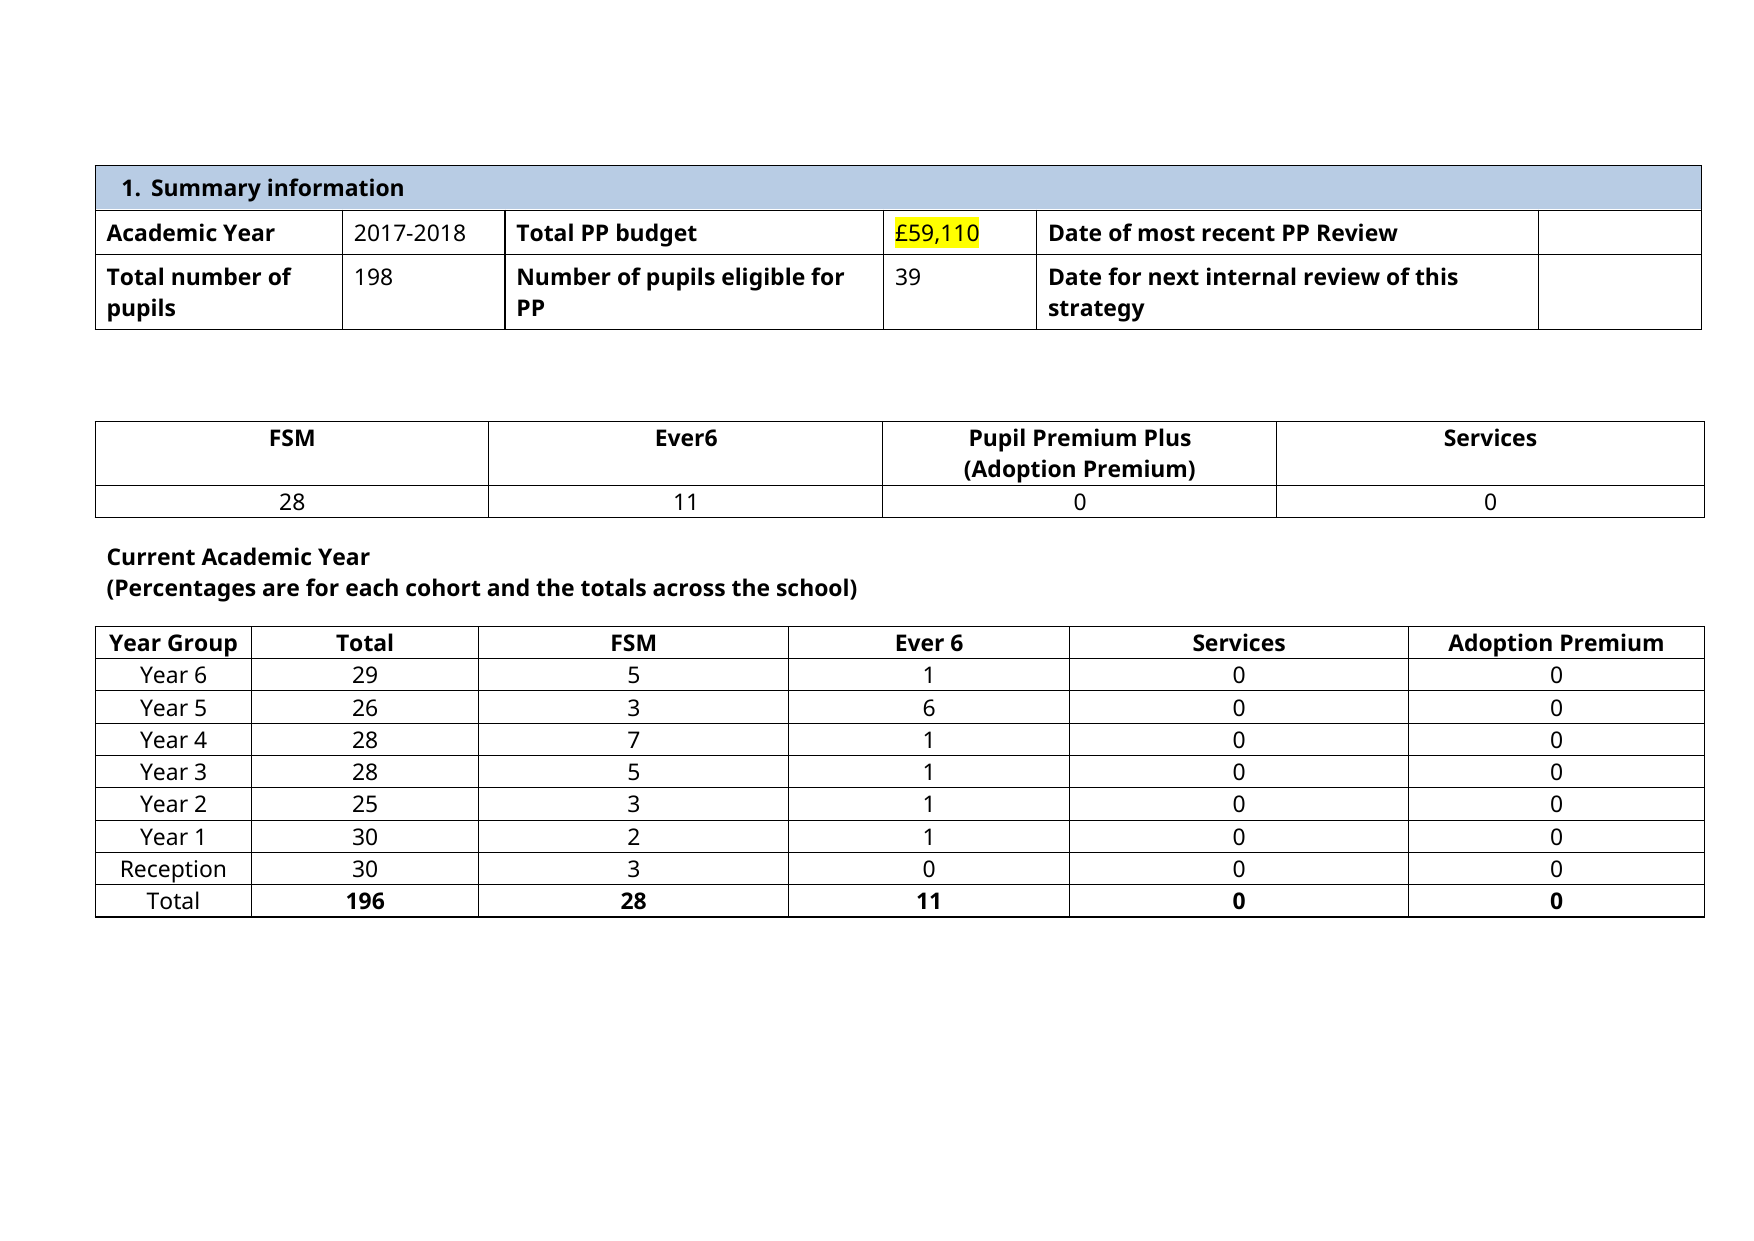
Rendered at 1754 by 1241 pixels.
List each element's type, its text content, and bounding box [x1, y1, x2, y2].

table_header FSM [96, 422, 488, 484]
table_cell [1539, 255, 1701, 329]
table_cell Total PP budget [506, 211, 883, 254]
table_cell 3 [479, 691, 788, 723]
table_header Ever 6 [789, 627, 1069, 658]
table_cell 0 [1070, 724, 1408, 755]
table_cell 30 [252, 821, 478, 852]
table_cell 1 [789, 821, 1069, 852]
table_cell Academic Year [96, 211, 342, 254]
table_header Summary information [96, 166, 1701, 209]
table_cell 2 [479, 821, 788, 852]
table_cell Year 1 [96, 821, 251, 852]
table_cell 0 [1409, 691, 1704, 723]
table_cell 0 [1409, 885, 1704, 916]
table_cell 0 [1070, 691, 1408, 723]
table_cell Reception [96, 853, 251, 884]
table_cell 0 [883, 486, 1276, 517]
table_header Ever6 [489, 422, 882, 484]
table_cell 0 [1409, 788, 1704, 819]
table_cell 0 [1409, 724, 1704, 755]
table_header Total [252, 627, 478, 658]
table_cell Total number of pupils [96, 255, 342, 329]
table_header Services [1277, 422, 1704, 484]
table_cell 0 [1070, 788, 1408, 819]
table_cell 0 [1070, 756, 1408, 787]
table_cell Year 2 [96, 788, 251, 819]
table_cell Year 5 [96, 691, 251, 723]
table_cell 28 [479, 885, 788, 916]
table_header FSM [479, 627, 788, 658]
table_cell 26 [252, 691, 478, 723]
table_cell Year 4 [96, 724, 251, 755]
table_cell 0 [1070, 659, 1408, 690]
table_cell 0 [1070, 821, 1408, 852]
table_cell 3 [479, 853, 788, 884]
table_header Year Group [96, 627, 251, 658]
table_cell 1 [789, 756, 1069, 787]
table_cell Year 3 [96, 756, 251, 787]
table_cell 0 [1409, 821, 1704, 852]
table_cell 28 [252, 756, 478, 787]
table_cell 0 [1070, 853, 1408, 884]
table_cell [1539, 211, 1701, 254]
text Current Academic Year [106, 541, 1648, 572]
table_cell 11 [789, 885, 1069, 916]
table_cell 1 [789, 788, 1069, 819]
table_cell 0 [1277, 486, 1704, 517]
table_cell 0 [789, 853, 1069, 884]
table_header Services [1070, 627, 1408, 658]
table_cell 0 [1409, 659, 1704, 690]
table_cell Year 6 [96, 659, 251, 690]
table_cell 11 [489, 486, 882, 517]
table_cell 196 [252, 885, 478, 916]
table_cell 1 [789, 659, 1069, 690]
table_cell 25 [252, 788, 478, 819]
table_cell 0 [1409, 756, 1704, 787]
table_cell 0 [1070, 885, 1408, 916]
table_cell 5 [479, 659, 788, 690]
table_cell 7 [479, 724, 788, 755]
table_cell Date for next internal review of this strategy [1037, 255, 1538, 329]
table_header Pupil Premium Plus (Adoption Premium) [883, 422, 1276, 484]
table_cell 1 [789, 724, 1069, 755]
table_cell 39 [884, 255, 1036, 329]
table_cell 2017-2018 [343, 211, 504, 254]
table_header Adoption Premium [1409, 627, 1704, 658]
table_cell 198 [343, 255, 504, 329]
table_cell 30 [252, 853, 478, 884]
table_cell 29 [252, 659, 478, 690]
table_cell Number of pupils eligible for PP [506, 255, 883, 329]
table_cell 28 [96, 486, 488, 517]
table_cell £59,110 [884, 211, 1036, 254]
table_cell 0 [1409, 853, 1704, 884]
table_cell 5 [479, 756, 788, 787]
table_cell Date of most recent PP Review [1037, 211, 1538, 254]
text (Percentages are for each cohort and the totals across the school) [106, 572, 1648, 603]
table_cell 6 [789, 691, 1069, 723]
table_cell Total [96, 885, 251, 916]
table_cell 3 [479, 788, 788, 819]
table_cell 28 [252, 724, 478, 755]
